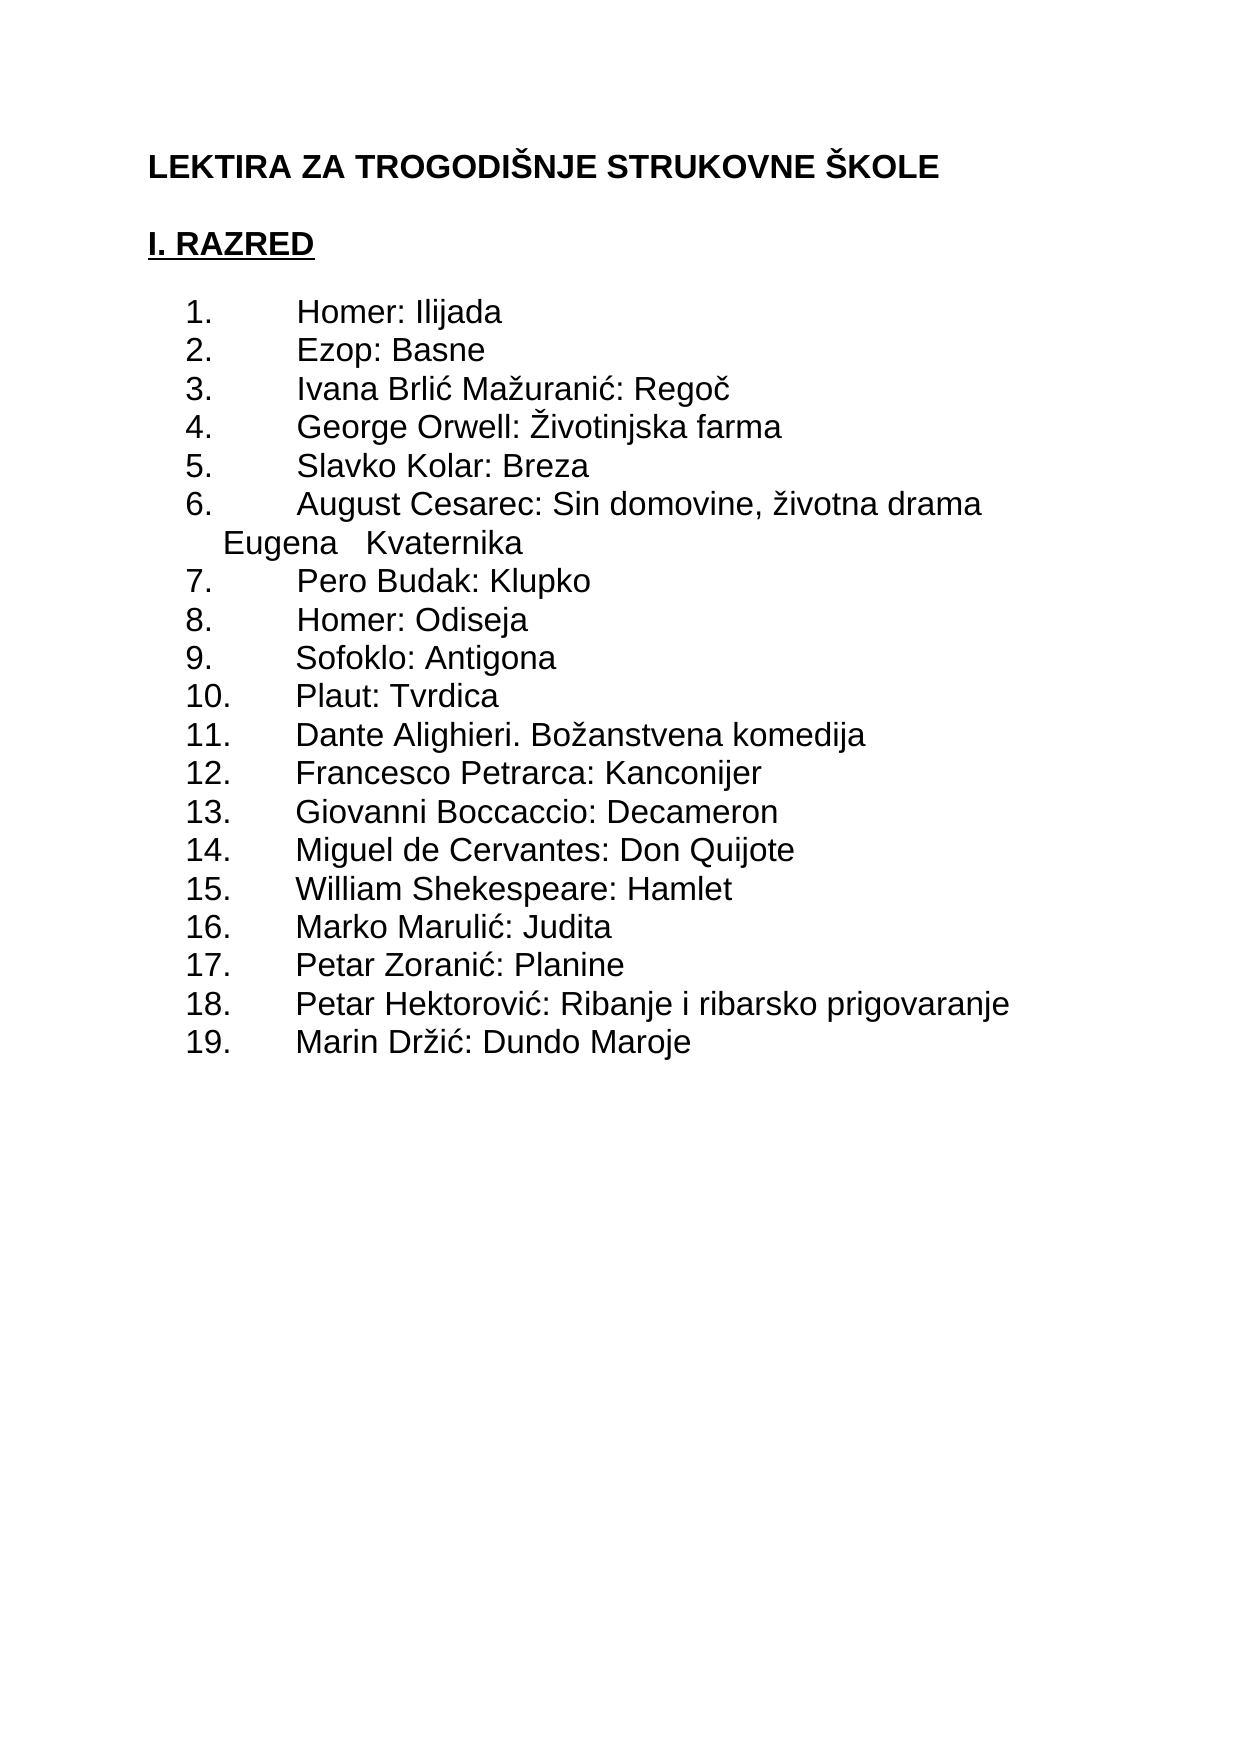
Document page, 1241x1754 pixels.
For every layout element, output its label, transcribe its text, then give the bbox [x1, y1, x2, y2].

list Homer: Ilijada [185, 292, 1093, 331]
list Petar Zoranić: Planine [185, 946, 1093, 984]
list Marko Marulić: Judita [185, 907, 1093, 946]
list Sofoklo: Antigona [185, 638, 1093, 676]
text LEKTIRA ZA TROGODIŠNJE STRUKOVNE ŠKOLE [148, 148, 1093, 186]
list Francesco Petrarca: Kanconijer [185, 753, 1093, 792]
list August Cesarec: Sin domovine, životna drama Eugena Kvaternika [185, 484, 1093, 561]
list Petar Hektorović: Ribanje i ribarsko prigovaranje [185, 984, 1093, 1022]
list Ivana Brlić Mažuranić: Regoč [185, 369, 1093, 407]
list Ezop: Basne [185, 331, 1093, 369]
list Giovanni Boccaccio: Decameron [185, 792, 1093, 830]
list Miguel de Cervantes: Don Quijote [185, 830, 1093, 869]
list Homer: Odiseja [185, 599, 1093, 638]
text I. RAZRED [148, 224, 1093, 263]
list Pero Budak: Klupko [185, 561, 1093, 599]
list Dante Alighieri. Božanstvena komedija [185, 715, 1093, 753]
list William Shekespeare: Hamlet [185, 869, 1093, 907]
list Plaut: Tvrdica [185, 676, 1093, 715]
list George Orwell: Životinjska farma [185, 407, 1093, 446]
list Slavko Kolar: Breza [185, 446, 1093, 484]
list Marin Držić: Dundo Maroje [185, 1022, 1093, 1061]
